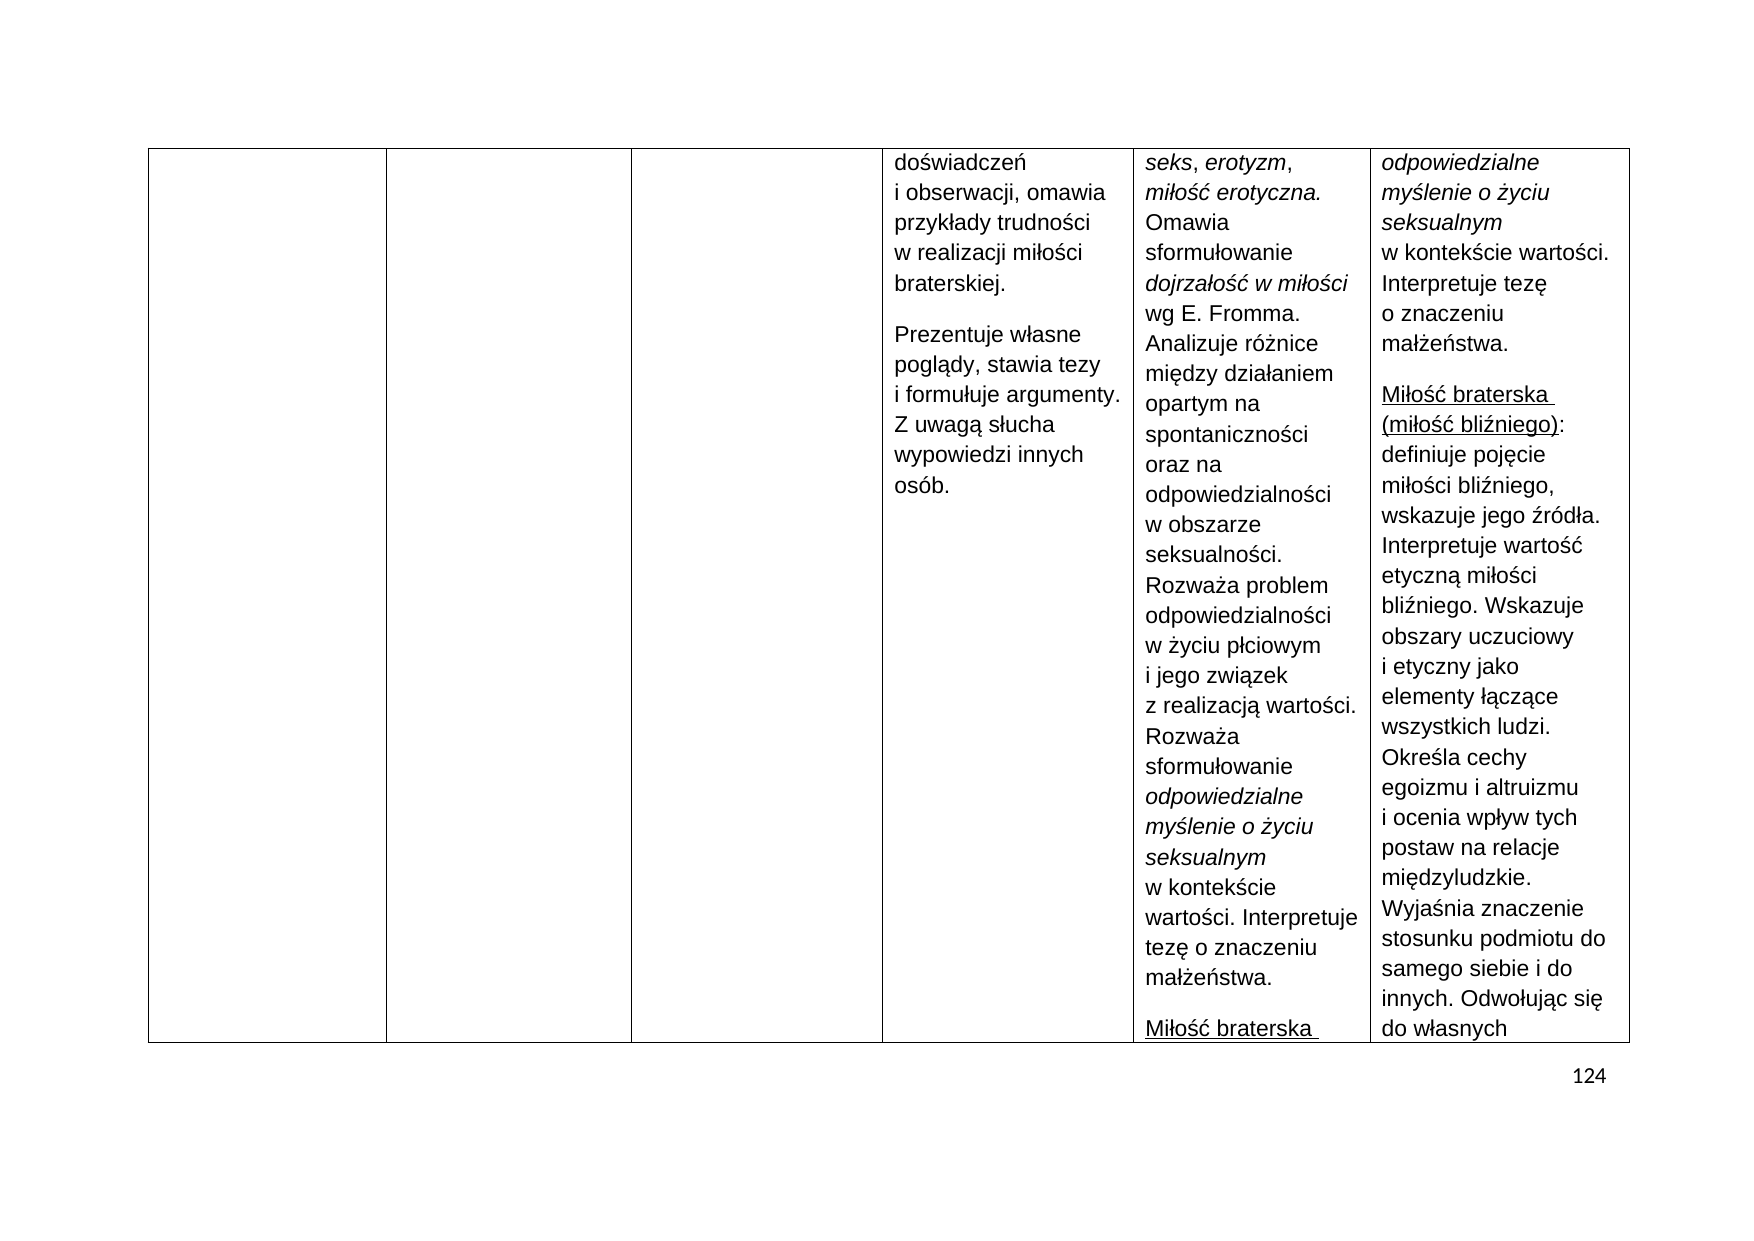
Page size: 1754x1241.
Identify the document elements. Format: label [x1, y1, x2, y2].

table_cell [632, 149, 882, 1042]
table_cell [883, 149, 1133, 1042]
table_cell [387, 149, 631, 1042]
table_cell [1134, 149, 1370, 1042]
table_cell [1371, 149, 1629, 1042]
table_cell [149, 149, 386, 1042]
